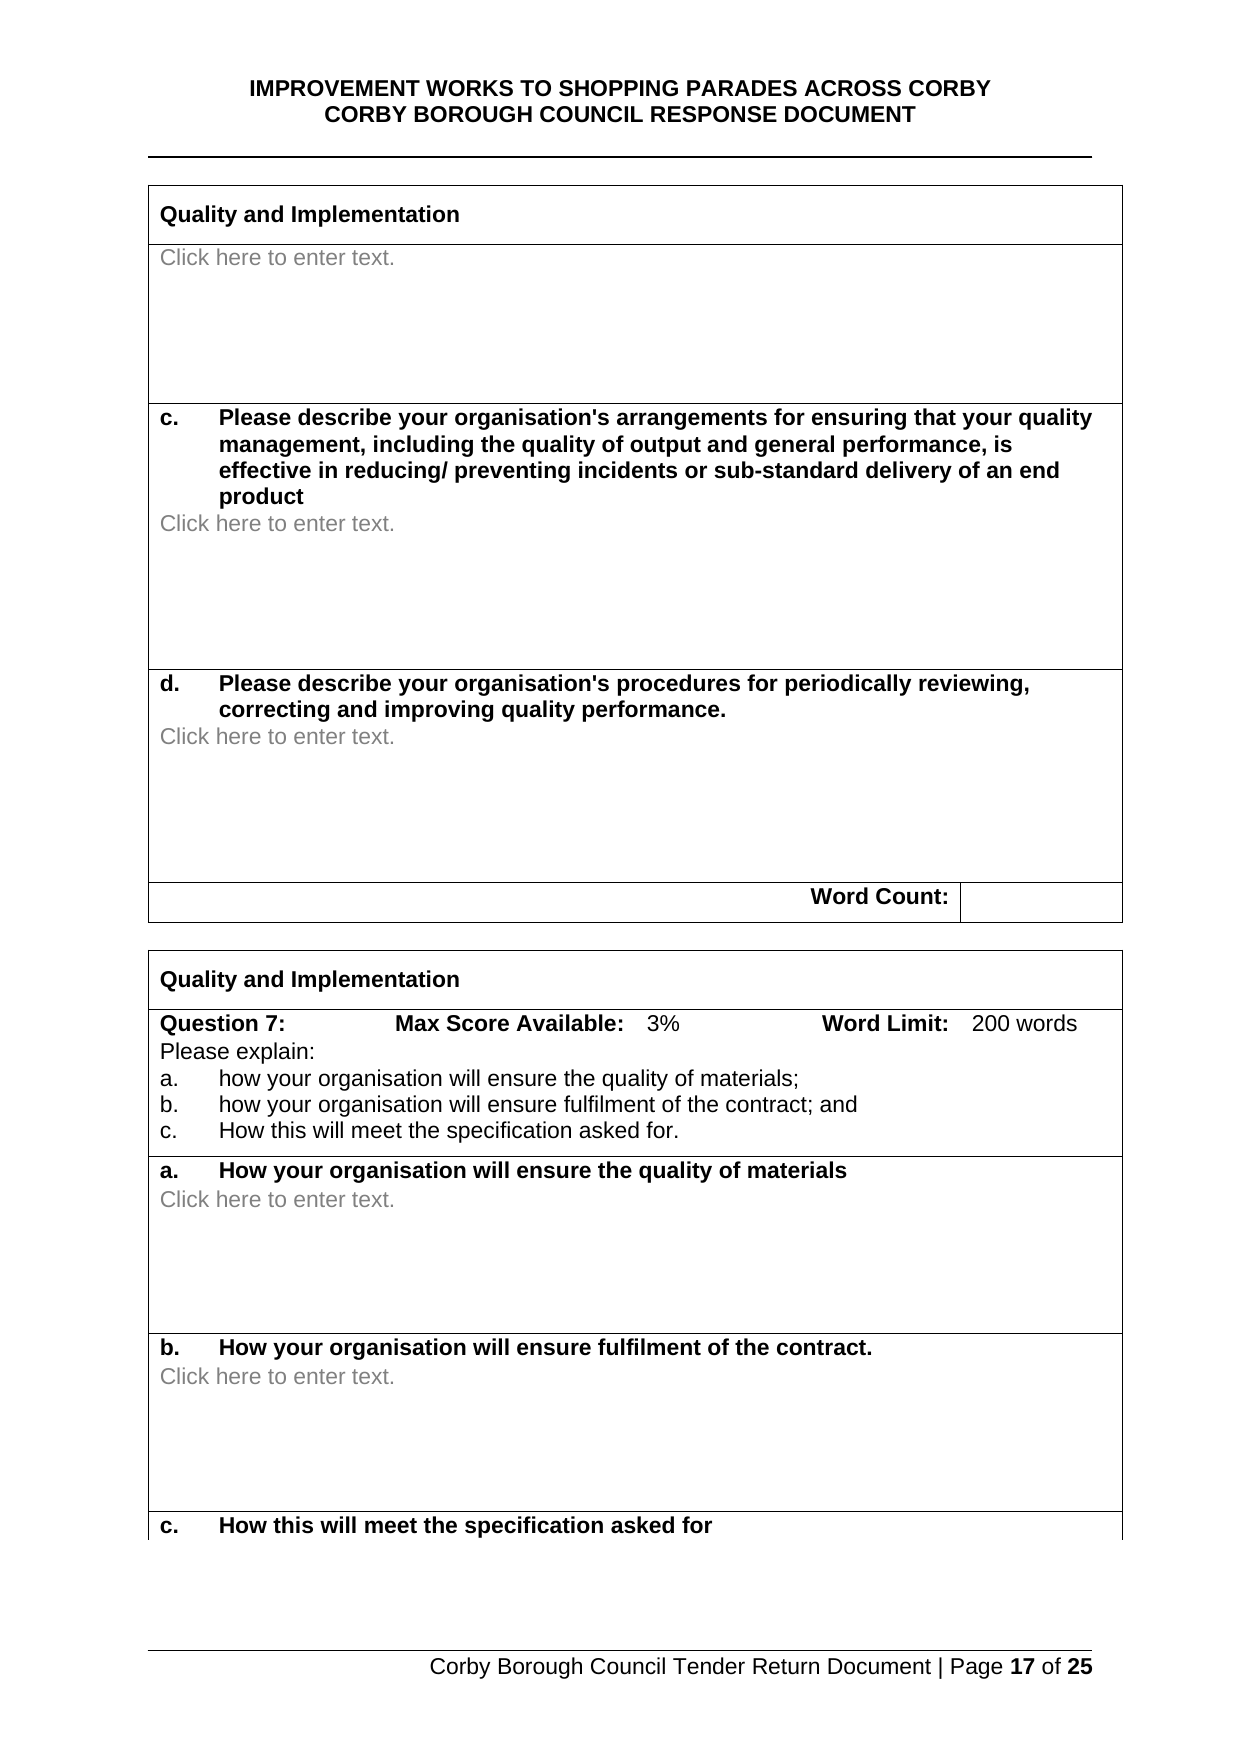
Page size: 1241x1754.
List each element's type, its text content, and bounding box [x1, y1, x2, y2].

table_cell [149, 1363, 1122, 1511]
table_cell Word Count: [149, 883, 960, 922]
table_cell [149, 510, 1122, 669]
table_cell Max Score Available: [331, 1010, 635, 1038]
table_cell Please describe your organisation's procedures for periodically reviewing, correcting and improving quality performance. [149, 670, 1122, 723]
table_cell [149, 1186, 1122, 1333]
table_cell Question 7: [149, 1010, 331, 1038]
table_cell [149, 723, 1122, 882]
table_cell Word Limit: [788, 1010, 960, 1038]
table_cell Please describe your organisation's arrangements for ensuring that your quality management, including the quality of output and general performance, is effective in reducing/ preventing incidents or sub-standard delivery of an end product [149, 404, 1122, 509]
table_cell How your organisation will ensure fulfilment of the contract. [149, 1334, 1122, 1363]
table_header Quality and Implementation [149, 951, 1122, 1009]
table_cell 3% [635, 1010, 788, 1038]
table_cell Please explain: how your organisation will ensure the quality of materials; how your organisation will ensure fulfilment of the contract; and How this will meet the specification asked for. [149, 1038, 1122, 1156]
table_cell 200 words [960, 1010, 1122, 1038]
table_cell How this will meet the specification asked for [149, 1512, 1122, 1540]
table_header Quality and Implementation [149, 186, 1122, 244]
table_cell How your organisation will ensure the quality of materials [149, 1157, 1122, 1186]
table_cell [149, 245, 1122, 403]
table_cell [961, 883, 1122, 922]
